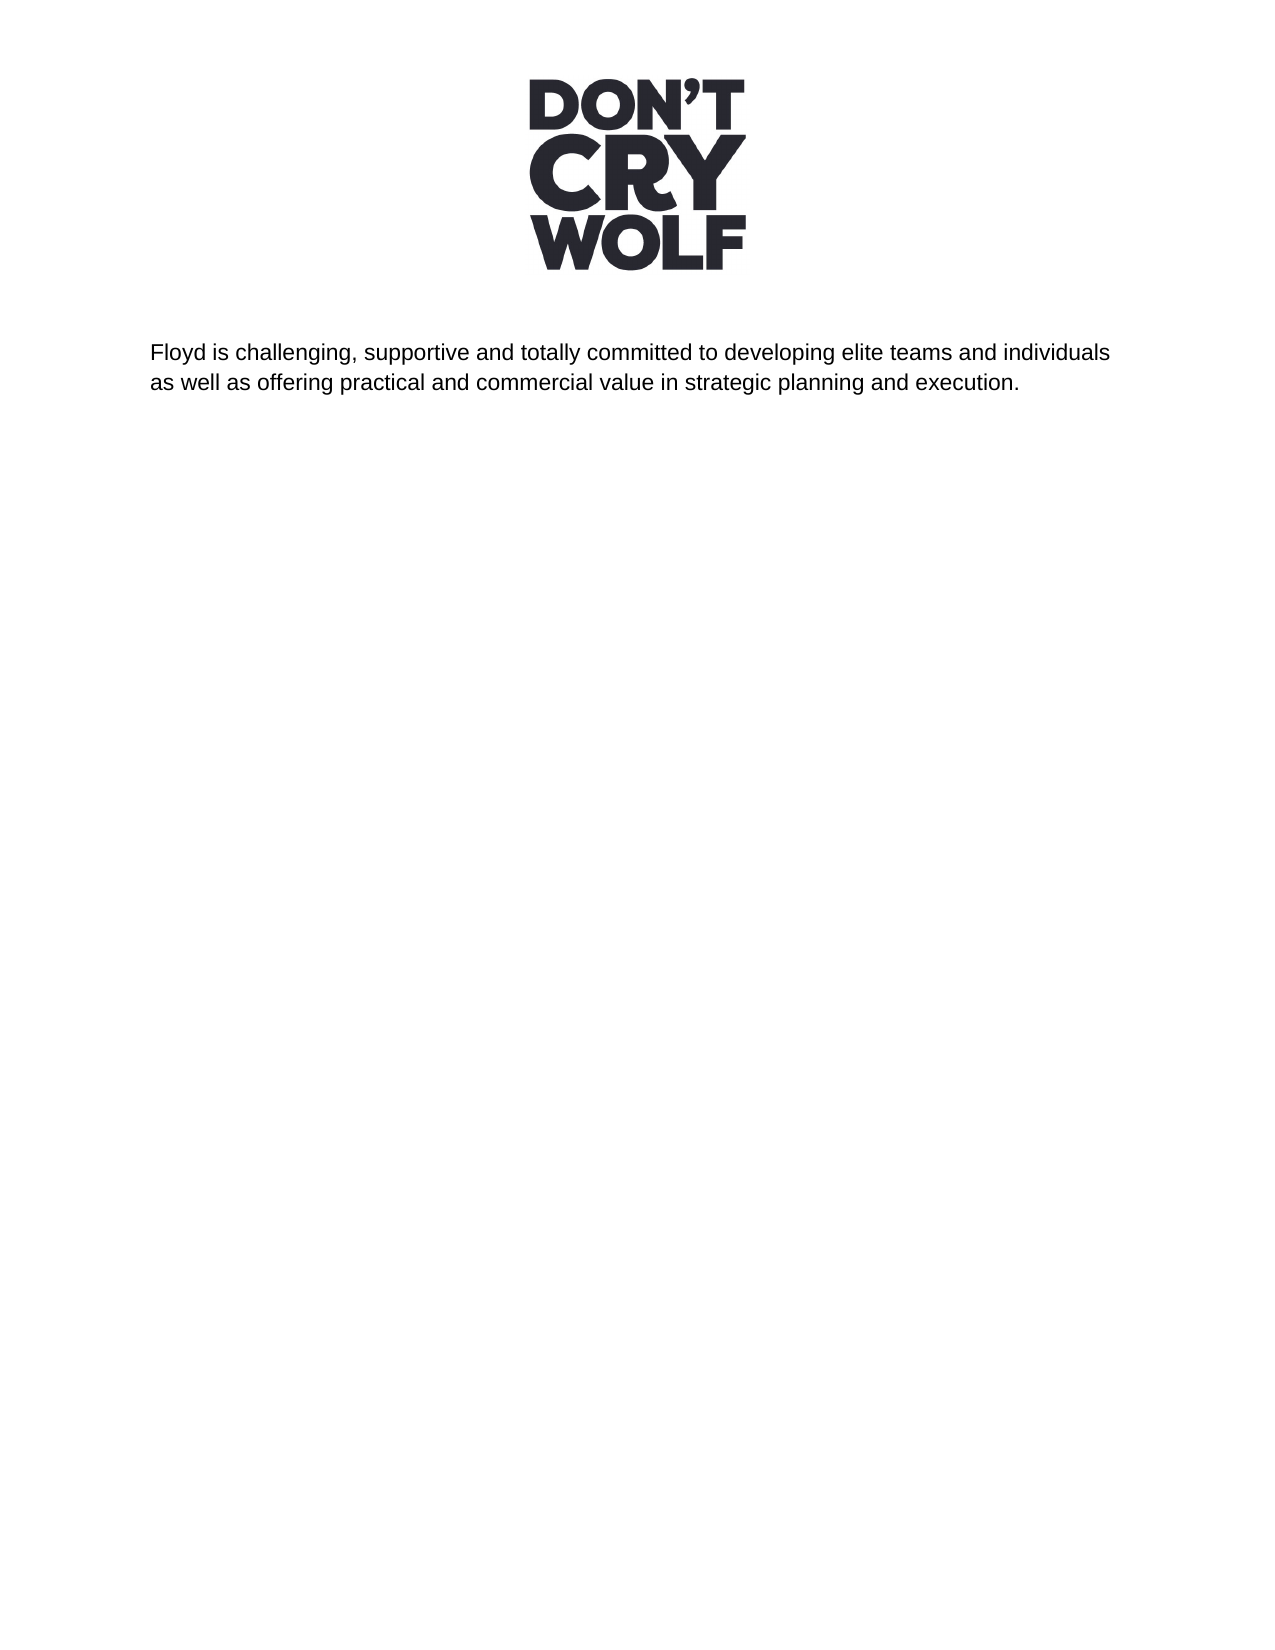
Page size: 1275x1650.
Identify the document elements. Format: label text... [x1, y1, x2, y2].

text Floyd is challenging, supportive and totally committed to developing elite teams and individuals as well as offering practical and commercial value in strategic planning and execution. [150, 339, 1125, 396]
picture [524, 75, 751, 275]
